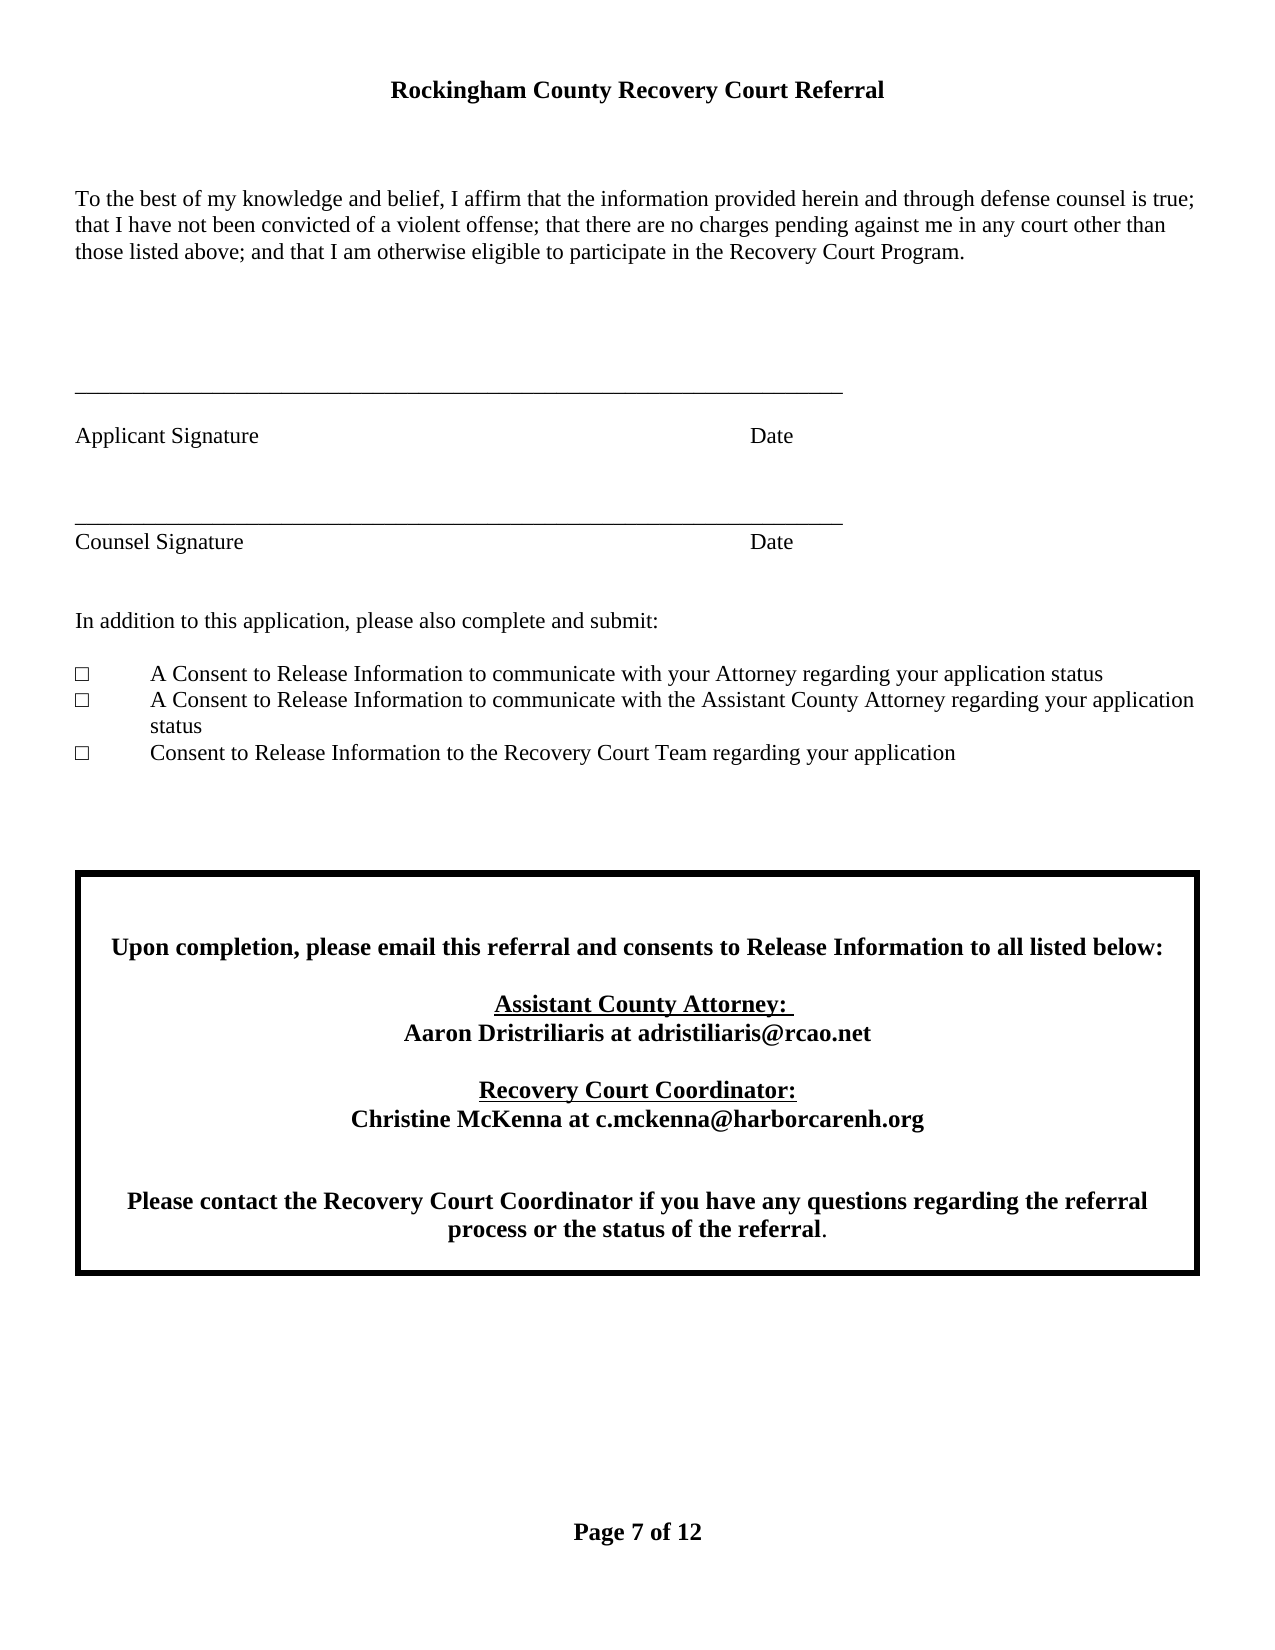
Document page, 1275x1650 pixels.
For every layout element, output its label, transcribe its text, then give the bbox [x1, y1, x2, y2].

table_header Upon completion, please email this referral and consents to Release Information to all listed below: Assistant County Attorney: Aaron Dristriliaris at adristiliaris@rcao.net Recovery Court Coordinator: Christine McKenna at c.mckenna@harborcarenh.org Please contact the Recovery Court Coordinator if you have any questions regarding the referral process or the status of the referral. [81, 877, 1194, 1269]
text ___________________________________________________________________ [75, 370, 1200, 396]
text □ Consent to Release Information to the Recovery Court Team regarding your application [75, 739, 1200, 765]
text In addition to this application, please also complete and submit: [75, 607, 1200, 633]
text ___________________________________________________________________ [75, 501, 1200, 528]
text □ A Consent to Release Information to communicate with your Attorney regarding your application status [75, 659, 1200, 686]
text Applicant Signature Date [75, 422, 1200, 449]
text Counsel Signature Date [75, 528, 1200, 554]
text To the best of my knowledge and belief, I affirm that the information provided herein and through defense counsel is true; that I have not been convicted of a violent offense; that there are no charges pending against me in any court other than those listed above; and that I am otherwise eligible to participate in the Recovery Court Program. [75, 185, 1200, 264]
text □ A Consent to Release Information to communicate with the Assistant County Attorney regarding your application status [75, 686, 1200, 739]
